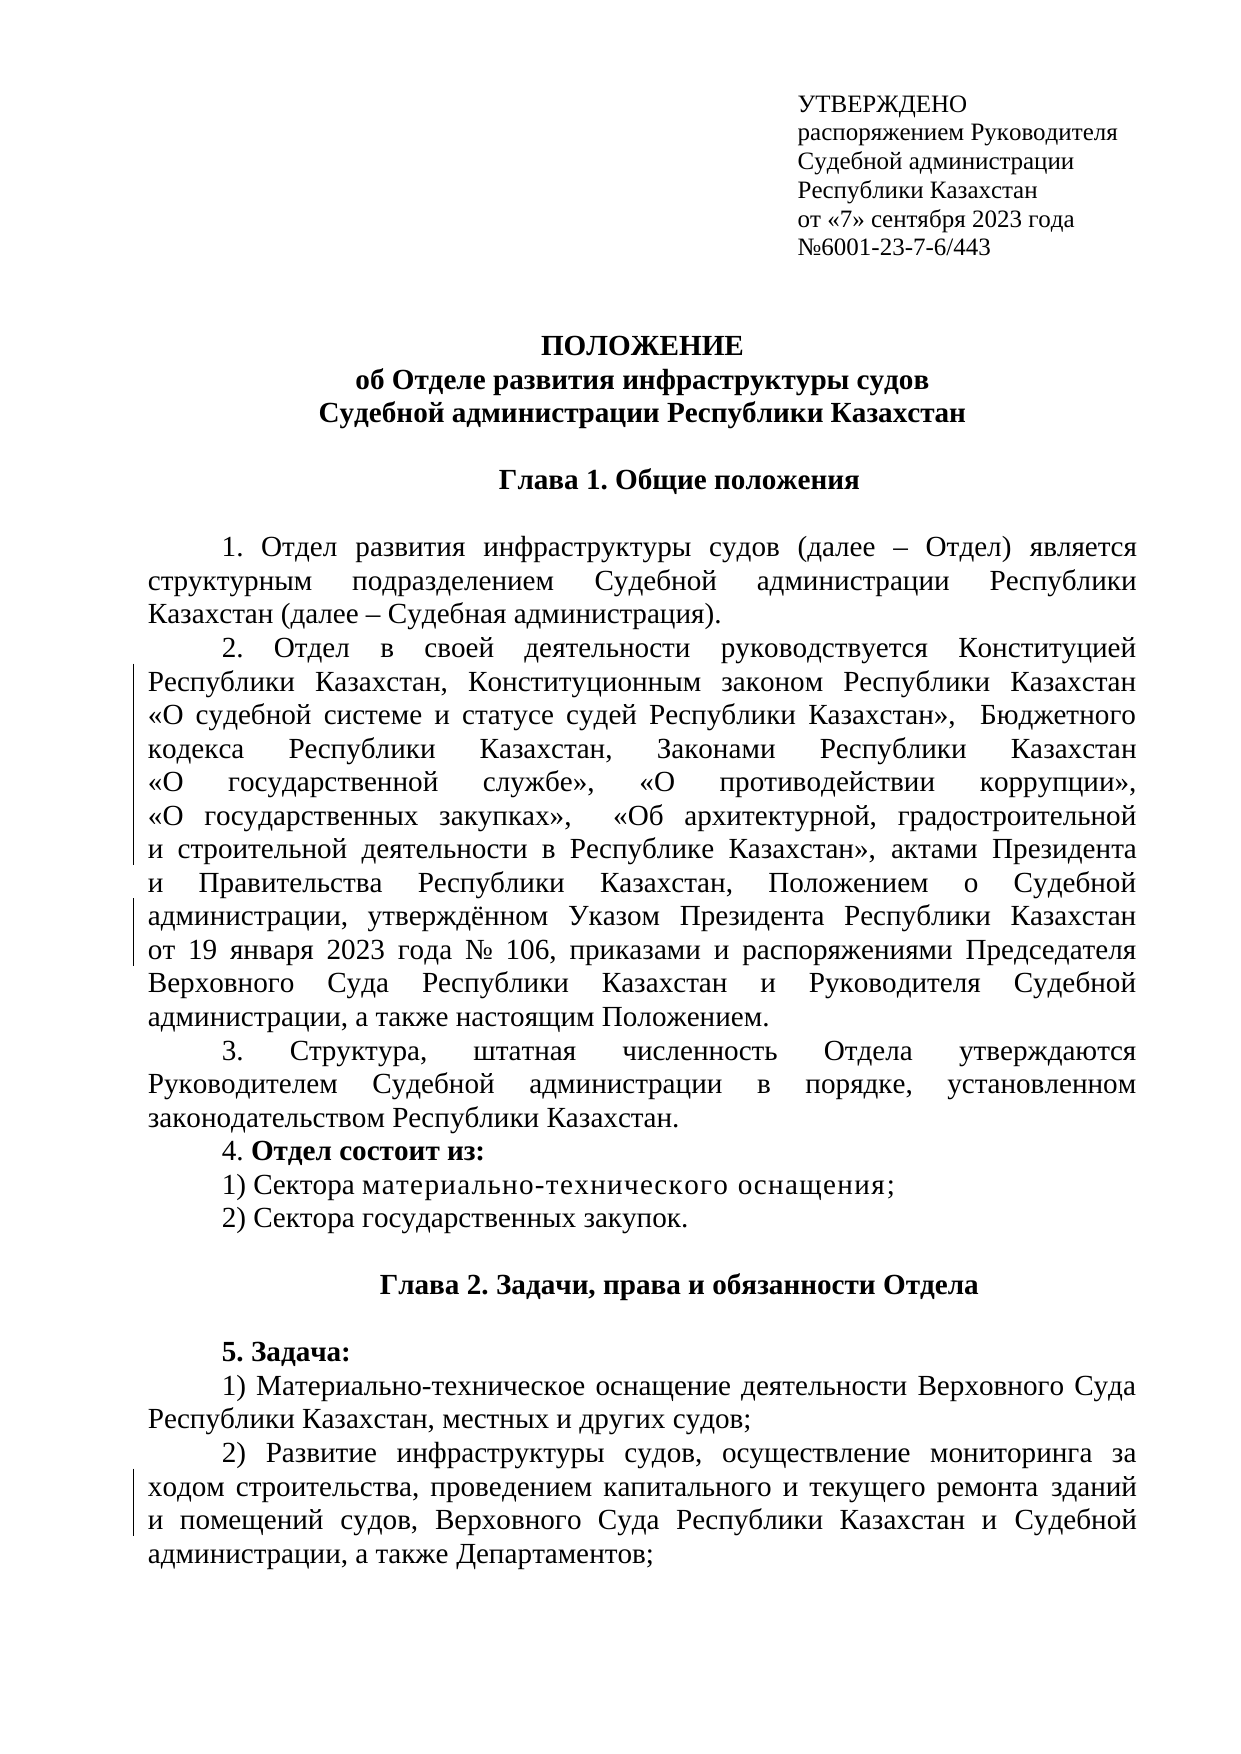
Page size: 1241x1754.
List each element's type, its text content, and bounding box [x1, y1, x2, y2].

text 2) Развитие инфраструктуры судов, осуществление мониторинга за ходом строительства, проведением капитального и текущего ремонта зданий и помещений судов, Верховного Суда Республики Казахстан и Судебной администрации, а также Департаментов; [148, 1435, 1137, 1569]
text 1) Материально-техническое оснащение деятельности Верховного Суда Республики Казахстан, местных и других судов; [148, 1368, 1137, 1435]
text №6001-23-7-6/443 [797, 232, 1137, 261]
text Республики Казахстан [797, 175, 1183, 204]
text распоряжением Руководителя [797, 117, 1183, 146]
text Судебной администрации [797, 146, 1183, 175]
text 4. Отдел состоит из: [148, 1133, 1137, 1167]
text Глава 2. Задачи, права и обязанности Отдела [148, 1267, 1137, 1301]
text Глава 1. Общие положения [148, 462, 1137, 496]
text 2. Отдел в своей деятельности руководствуется Конституцией Республики Казахстан, Конституционным законом Республики Казахстан «О судебной системе и статусе судей Республики Казахстан», Бюджетного кодекса Республики Казахстан, Законами Республики Казахстан «О государственной службе», «О противодействии коррупции», «О государственных закупках», «Об архитектурной, градостроительной и строительной деятельности в Республике Казахстан», актами Президента и Правительства Республики Казахстан, Положением о Судебной администрации, утверждённом Указом Президента Республики Казахстан от 19 января 2023 года № 106, приказами и распоряжениями Председателя Верховного Суда Республики Казахстан и Руководителя Судебной администрации, а также настоящим Положением. [148, 630, 1137, 1033]
text Судебной администрации Республики Казахстан [148, 395, 1137, 429]
text 3. Структура, штатная численность Отдела утверждаются Руководителем Судебной администрации в порядке, установленном законодательством Республики Казахстан. [148, 1033, 1137, 1133]
text 1) Сектора материально-технического оснащения; [148, 1167, 1137, 1200]
text от «7» сентября 2023 года [797, 204, 1137, 232]
text 2) Сектора государственных закупок. [148, 1200, 1137, 1234]
text об Отделе развития инфраструктуры судов [148, 362, 1137, 395]
text 5. Задача: [148, 1334, 1137, 1368]
text 1. Отдел развития инфраструктуры судов (далее – Отдел) является структурным подразделением Судебной администрации Республики Казахстан (далее – Судебная администрация). [148, 529, 1137, 630]
text ПОЛОЖЕНИЕ [148, 328, 1137, 362]
text УТВЕРЖДЕНО [797, 89, 1183, 117]
